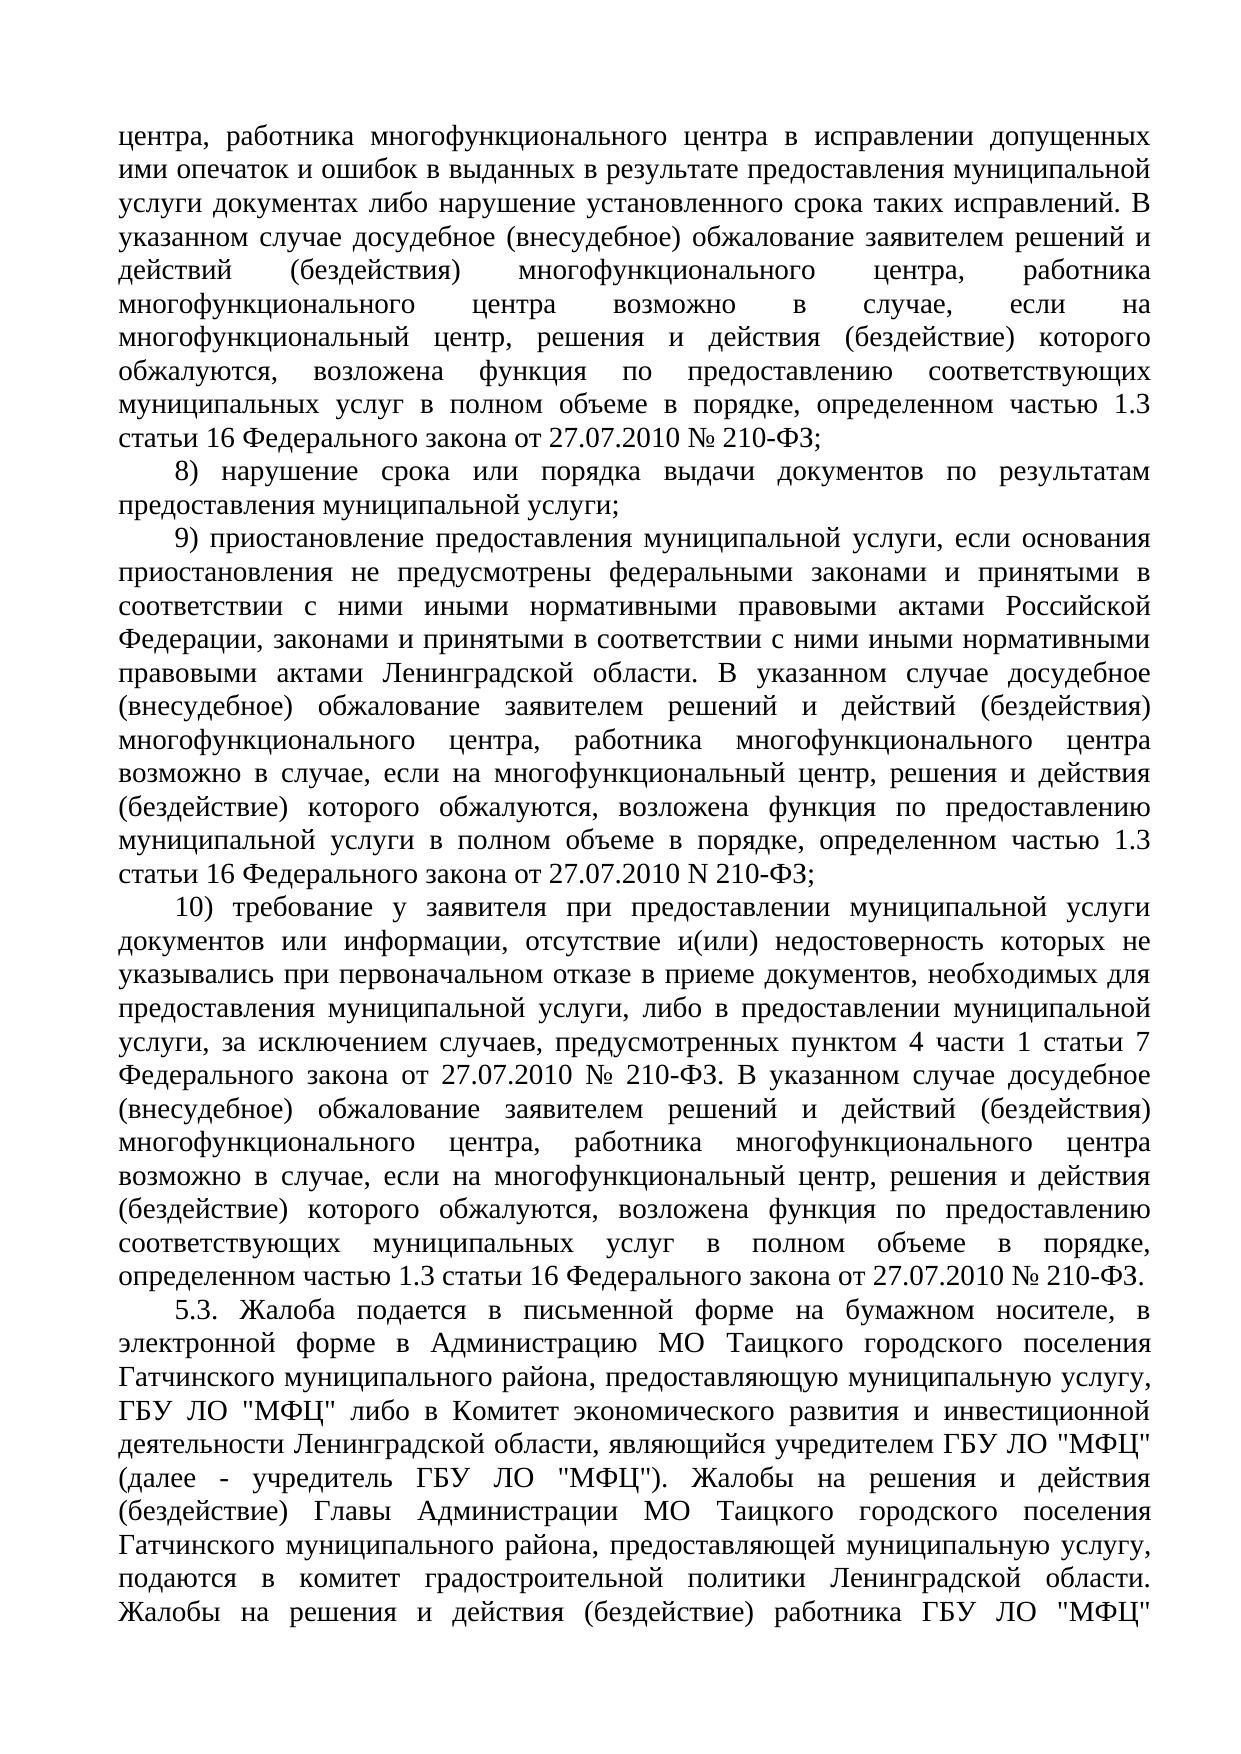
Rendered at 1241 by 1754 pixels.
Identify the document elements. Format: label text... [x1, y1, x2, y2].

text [118, 1292, 1152, 1627]
text 9) приостановление предоставления муниципальной услуги, если основания приостановления не предусмотрены федеральными законами и принятыми в соответствии с ними иными нормативными правовыми актами Российской Федерации, законами и принятыми в соответствии с ними иными нормативными правовыми актами Ленинградской области. В указанном случае досудебное (внесудебное) обжалование заявителем решений и действий (бездействия) многофункционального центра, работника многофункционального центра возможно в случае, если на многофункциональный центр, решения и действия (бездействие) которого обжалуются, возложена функция по предоставлению муниципальной услуги в полном объеме в порядке, определенном частью 1.3 статьи 16 Федерального закона от 27.07.2010 N 210-ФЗ; [118, 521, 1152, 889]
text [118, 118, 1152, 453]
text 8) нарушение срока или порядка выдачи документов по результатам предоставления муниципальной услуги; [118, 453, 1152, 521]
text 10) требование у заявителя при предоставлении муниципальной услуги документов или информации, отсутствие и(или) недостоверность которых не указывались при первоначальном отказе в приеме документов, необходимых для предоставления муниципальной услуги, либо в предоставлении муниципальной услуги, за исключением случаев, предусмотренных пунктом 4 части 1 статьи 7 Федерального закона от 27.07.2010 № 210-ФЗ. В указанном случае досудебное (внесудебное) обжалование заявителем решений и действий (бездействия) многофункционального центра, работника многофункционального центра возможно в случае, если на многофункциональный центр, решения и действия (бездействие) которого обжалуются, возложена функция по предоставлению соответствующих муниципальных услуг в полном объеме в порядке, определенном частью 1.3 статьи 16 Федерального закона от 27.07.2010 № 210-ФЗ. [118, 889, 1152, 1292]
